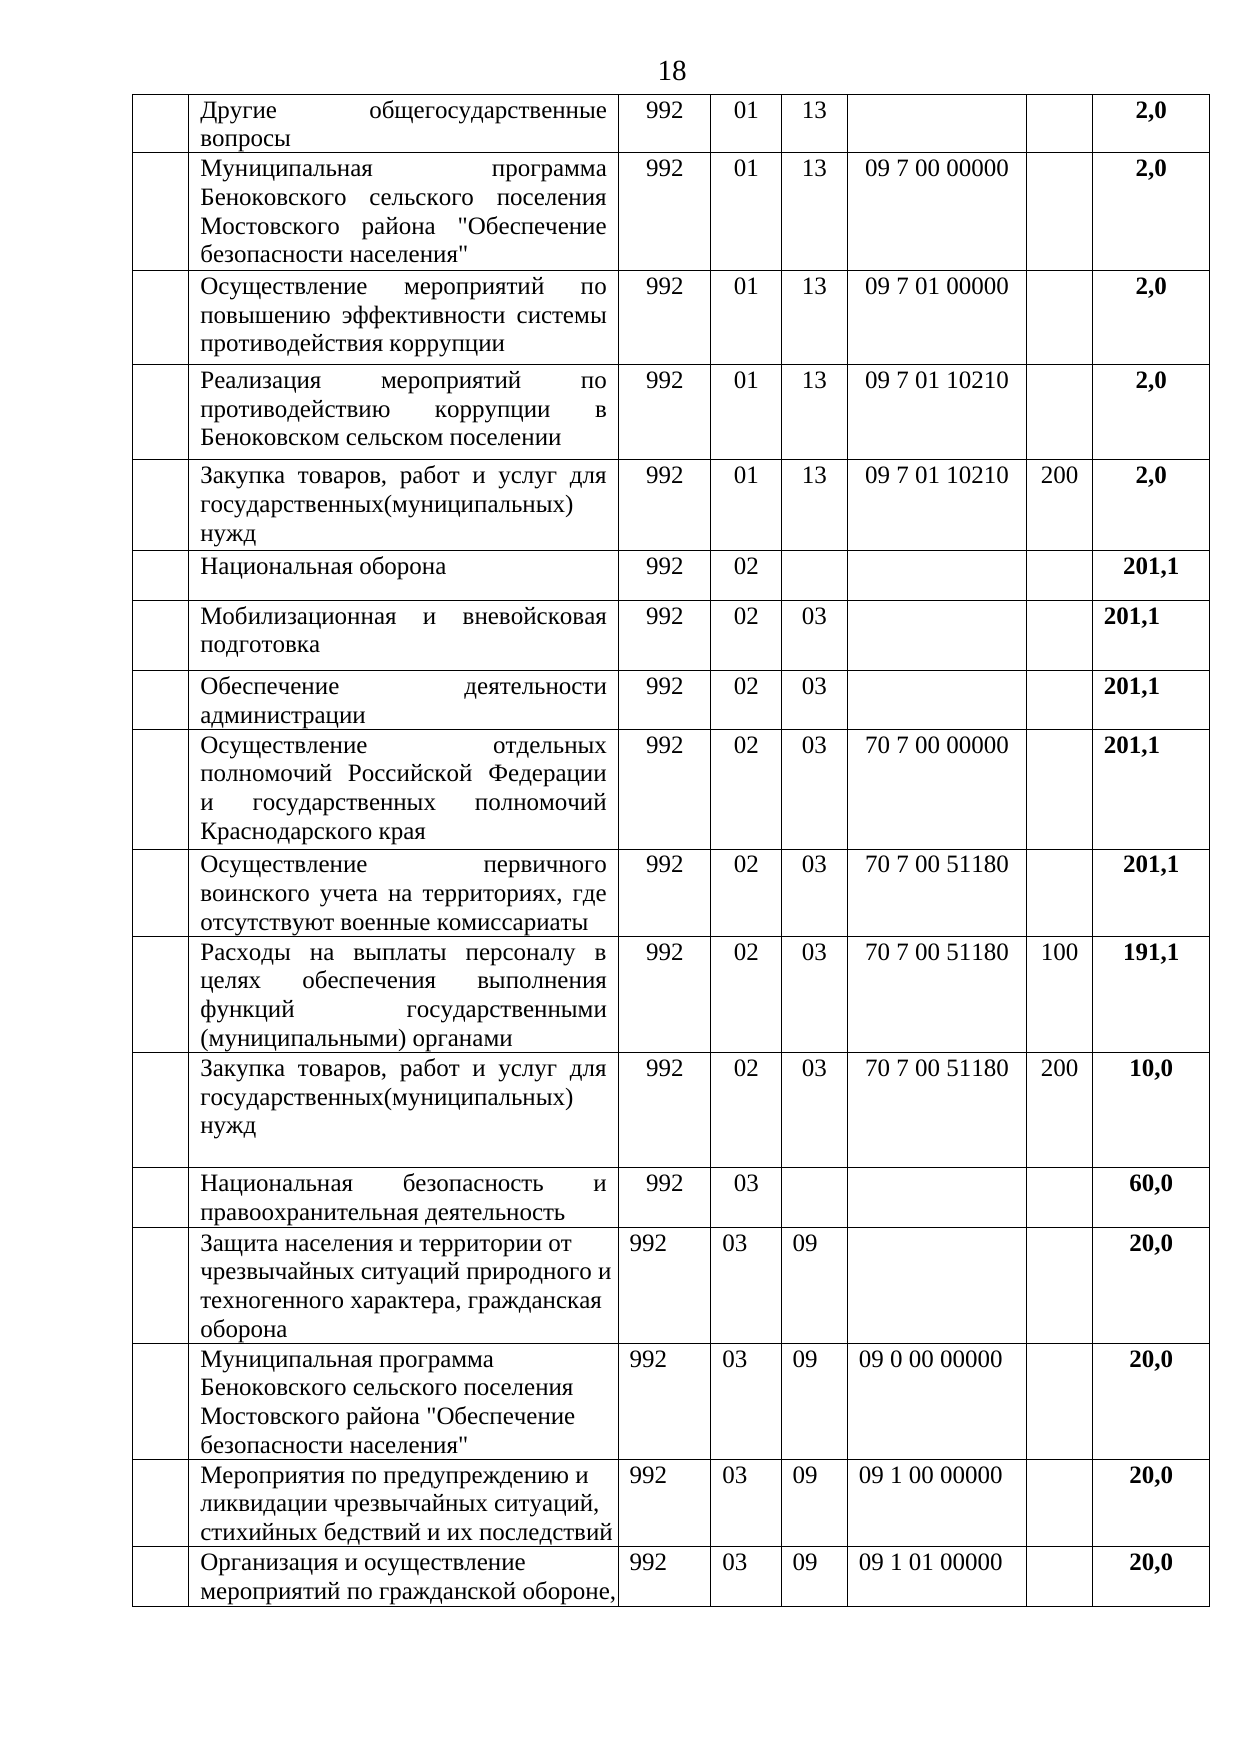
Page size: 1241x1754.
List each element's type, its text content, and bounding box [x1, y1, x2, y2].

table_cell [848, 95, 1026, 152]
table_cell [133, 1344, 188, 1459]
table_cell 03 [711, 1547, 781, 1606]
table_cell 992 [619, 850, 710, 936]
table_cell 01 [711, 153, 781, 270]
table_cell 20,0 [1093, 1228, 1209, 1343]
table_cell 02 [711, 671, 781, 729]
table_cell [1027, 730, 1092, 848]
table_cell Закупка товаров, работ и услуг для государственных(муниципальных) нужд [189, 460, 618, 550]
table_cell 201,1 [1093, 601, 1209, 670]
table_cell Муниципальная программа Беноковского сельского поселения Мостовского района "Обеспечение безопасности населения" [189, 1344, 618, 1459]
table_cell Осуществление отдельных полномочий Российской Федерации и государственных полномочий Краснодарского края [189, 730, 618, 848]
table_cell [133, 601, 188, 670]
table_cell [133, 850, 188, 936]
table_cell Осуществление мероприятий по повышению эффективности системы противодействия коррупции [189, 271, 618, 364]
table_cell Обеспечение деятельности администрации [189, 671, 618, 729]
table_cell 10,0 [1093, 1053, 1209, 1167]
table_cell [848, 671, 1026, 729]
table_cell 09 0 00 00000 [848, 1344, 1026, 1459]
table_cell 200 [1027, 460, 1092, 550]
table_cell Расходы на выплаты персоналу в целях обеспечения выполнения функций государственными (муниципальными) органами [189, 937, 618, 1052]
table_cell [848, 601, 1026, 670]
table_cell 02 [711, 850, 781, 936]
table_cell [1027, 1168, 1092, 1227]
table_cell 992 [619, 1460, 710, 1546]
table_cell 03 [782, 937, 847, 1052]
table_cell [133, 1168, 188, 1227]
table_cell [782, 1168, 847, 1227]
table_cell 03 [782, 671, 847, 729]
table_cell Мероприятия по предупреждению и ликвидации чрезвычайных ситуаций, стихийных бедствий и их последствий [189, 1460, 618, 1546]
table_cell 13 [782, 153, 847, 270]
table_cell 70 7 00 00000 [848, 730, 1026, 848]
table_cell Муниципальная программа Беноковского сельского поселения Мостовского района "Обеспечение безопасности населения" [189, 153, 618, 270]
table_cell [1027, 551, 1092, 600]
table_cell 191,1 [1093, 937, 1209, 1052]
table_cell 13 [782, 365, 847, 459]
table_cell [133, 95, 188, 152]
table_cell 01 [711, 365, 781, 459]
table_cell 60,0 [1093, 1168, 1209, 1227]
table_cell 992 [619, 271, 710, 364]
table_cell [848, 551, 1026, 600]
table_cell [782, 551, 847, 600]
table_cell 09 [782, 1344, 847, 1459]
table_cell 03 [782, 730, 847, 848]
table_cell [1027, 1228, 1092, 1343]
table_cell 2,0 [1093, 95, 1209, 152]
table_cell 09 7 00 00000 [848, 153, 1026, 270]
table_cell [133, 937, 188, 1052]
table_cell 09 1 01 00000 [848, 1547, 1026, 1606]
table_cell 992 [619, 95, 710, 152]
table_cell 201,1 [1093, 730, 1209, 848]
table_cell [1027, 365, 1092, 459]
table_cell 03 [711, 1460, 781, 1546]
table_cell [1027, 601, 1092, 670]
table_cell 20,0 [1093, 1344, 1209, 1459]
table_cell Осуществление первичного воинского учета на территориях, где отсутствуют военные комиссариаты [189, 850, 618, 936]
table_cell [133, 1460, 188, 1546]
table_cell 13 [782, 271, 847, 364]
table_cell 200 [1027, 1053, 1092, 1167]
table_cell [1027, 1547, 1092, 1606]
table_cell 13 [782, 460, 847, 550]
table_cell [133, 460, 188, 550]
table_cell 13 [782, 95, 847, 152]
table_cell 09 1 00 00000 [848, 1460, 1026, 1546]
table_cell 201,1 [1093, 850, 1209, 936]
table_cell 992 [619, 1168, 710, 1227]
table_cell 100 [1027, 937, 1092, 1052]
table_cell [133, 1053, 188, 1167]
table_cell 03 [782, 601, 847, 670]
table_cell 01 [711, 95, 781, 152]
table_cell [189, 1547, 618, 1606]
table_cell 03 [711, 1228, 781, 1343]
table_cell 992 [619, 551, 710, 600]
table_cell [133, 271, 188, 364]
table_cell 01 [711, 460, 781, 550]
table_cell [133, 365, 188, 459]
table_cell 992 [619, 1228, 710, 1343]
table_cell [1027, 271, 1092, 364]
table_cell Другие общегосударственные вопросы [189, 95, 618, 152]
table_cell 2,0 [1093, 460, 1209, 550]
table_cell 02 [711, 730, 781, 848]
table_cell 20,0 [1093, 1460, 1209, 1546]
table_cell 992 [619, 937, 710, 1052]
table_cell 2,0 [1093, 153, 1209, 270]
table_cell 09 7 01 00000 [848, 271, 1026, 364]
table_cell 992 [619, 730, 710, 848]
table_cell [133, 1228, 188, 1343]
table_cell 09 7 01 10210 [848, 365, 1026, 459]
table_cell Закупка товаров, работ и услуг для государственных(муниципальных) нужд [189, 1053, 618, 1167]
table_cell 09 [782, 1460, 847, 1546]
table_cell 70 7 00 51180 [848, 937, 1026, 1052]
table_cell Национальная безопасность и правоохранительная деятельность [189, 1168, 618, 1227]
table_cell 201,1 [1093, 671, 1209, 729]
table_cell 2,0 [1093, 271, 1209, 364]
table_cell 03 [711, 1168, 781, 1227]
table_cell [848, 1228, 1026, 1343]
table_cell Национальная оборона [189, 551, 618, 600]
table_cell 201,1 [1093, 551, 1209, 600]
table_cell 2,0 [1093, 365, 1209, 459]
table_cell [848, 1168, 1026, 1227]
table_cell [1027, 1344, 1092, 1459]
table_cell [133, 153, 188, 270]
table_cell [1027, 1460, 1092, 1546]
table_cell 992 [619, 153, 710, 270]
table_cell 992 [619, 1053, 710, 1167]
table_cell [1027, 671, 1092, 729]
table_cell 70 7 00 51180 [848, 850, 1026, 936]
table_cell 992 [619, 1547, 710, 1606]
table_cell 02 [711, 1053, 781, 1167]
table_cell 02 [711, 601, 781, 670]
table_cell Защита населения и территории от чрезвычайных ситуаций природного и техногенного характера, гражданская оборона [189, 1228, 618, 1343]
table_cell 992 [619, 460, 710, 550]
table_cell [1027, 850, 1092, 936]
table_cell [133, 671, 188, 729]
table_cell [133, 1547, 188, 1606]
table_cell 992 [619, 601, 710, 670]
table_cell 02 [711, 937, 781, 1052]
table_cell 09 7 01 10210 [848, 460, 1026, 550]
table_cell Мобилизационная и вневойсковая подготовка [189, 601, 618, 670]
table_cell Реализация мероприятий по противодействию коррупции в Беноковском сельском поселении [189, 365, 618, 459]
table_cell [1027, 95, 1092, 152]
table_cell 992 [619, 671, 710, 729]
table_cell [133, 551, 188, 600]
table_cell 70 7 00 51180 [848, 1053, 1026, 1167]
table_cell [1027, 153, 1092, 270]
table_cell 02 [711, 551, 781, 600]
table_cell 992 [619, 365, 710, 459]
table_cell 09 [782, 1228, 847, 1343]
table_cell 992 [619, 1344, 710, 1459]
table_cell 20,0 [1093, 1547, 1209, 1606]
table_cell 09 [782, 1547, 847, 1606]
table_cell 03 [782, 1053, 847, 1167]
table_cell 03 [711, 1344, 781, 1459]
table_cell 01 [711, 271, 781, 364]
table_cell 03 [782, 850, 847, 936]
table_cell [133, 730, 188, 848]
